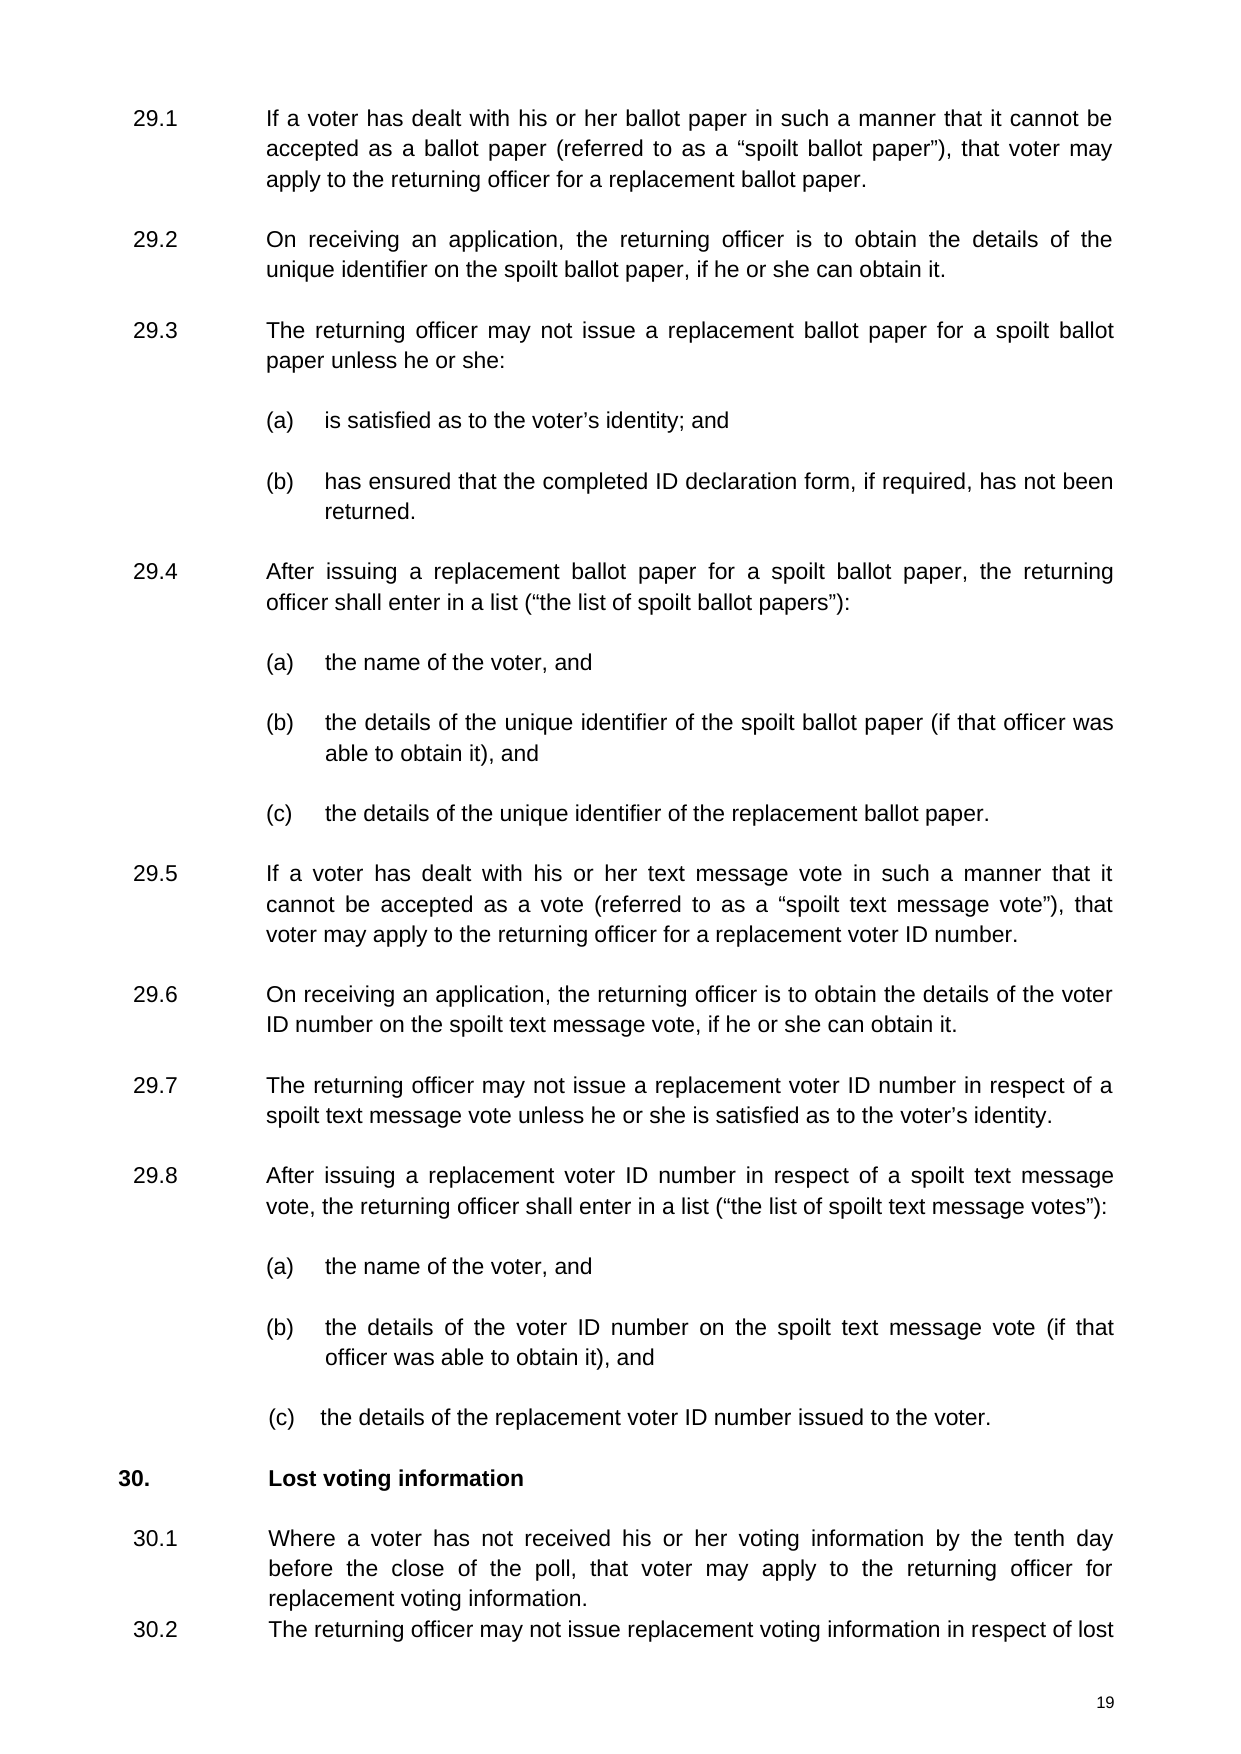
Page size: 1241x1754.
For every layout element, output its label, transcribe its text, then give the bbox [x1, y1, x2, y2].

text (a) the name of the voter, and [266, 1253, 1114, 1279]
text 29.7 The returning officer may not issue a replacement voter ID number in respect of a spoilt text message vote unless he or she is satisfied as to the voter’s identity. [133, 1072, 1114, 1128]
text 29.2 On receiving an application, the returning officer is to obtain the details of the unique identifier on the spoilt ballot paper, if he or she can obtain it. [133, 226, 1114, 283]
text 29.3 The returning officer may not issue a replacement ballot paper for a spoilt ballot paper unless he or she: [133, 317, 1114, 373]
text 30.1 Where a voter has not received his or her voting information by the tenth day before the close of the poll, that voter may apply to the returning officer for replacement voting information. [133, 1525, 1114, 1612]
text (a) is satisfied as to the voter’s identity; and [266, 407, 1114, 434]
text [133, 1616, 1114, 1642]
text 29.8 After issuing a replacement voter ID number in respect of a spoilt text message vote, the returning officer shall enter in a list (“the list of spoilt text message votes”): [133, 1162, 1114, 1219]
text (b) the details of the unique identifier of the spoilt ballot paper (if that officer was able to obtain it), and [266, 709, 1114, 766]
text (b) has ensured that the completed ID declaration form, if required, has not been returned. [266, 468, 1114, 524]
text (c) the details of the unique identifier of the replacement ballot paper. [266, 800, 1114, 826]
text (b) the details of the voter ID number on the spoilt text message vote (if that officer was able to obtain it), and [266, 1313, 1114, 1370]
text 30. Lost voting information [118, 1464, 1114, 1491]
text 29.1 If a voter has dealt with his or her ballot paper in such a manner that it cannot be accepted as a ballot paper (referred to as a “spoilt ballot paper”), that voter may apply to the returning officer for a replacement ballot paper. [133, 105, 1114, 192]
text 29.4 After issuing a replacement ballot paper for a spoilt ballot paper, the returning officer shall enter in a list (“the list of spoilt ballot papers”): [133, 558, 1114, 615]
text 29.5 If a voter has dealt with his or her text message vote in such a manner that it cannot be accepted as a vote (referred to as a “spoilt text message vote”), that voter may apply to the returning officer for a replacement voter ID number. [133, 860, 1114, 947]
text (c) the details of the replacement voter ID number issued to the voter. [126, 1404, 1114, 1431]
text (a) the name of the voter, and [266, 649, 1114, 675]
text 29.6 On receiving an application, the returning officer is to obtain the details of the voter ID number on the spoilt text message vote, if he or she can obtain it. [133, 981, 1114, 1038]
